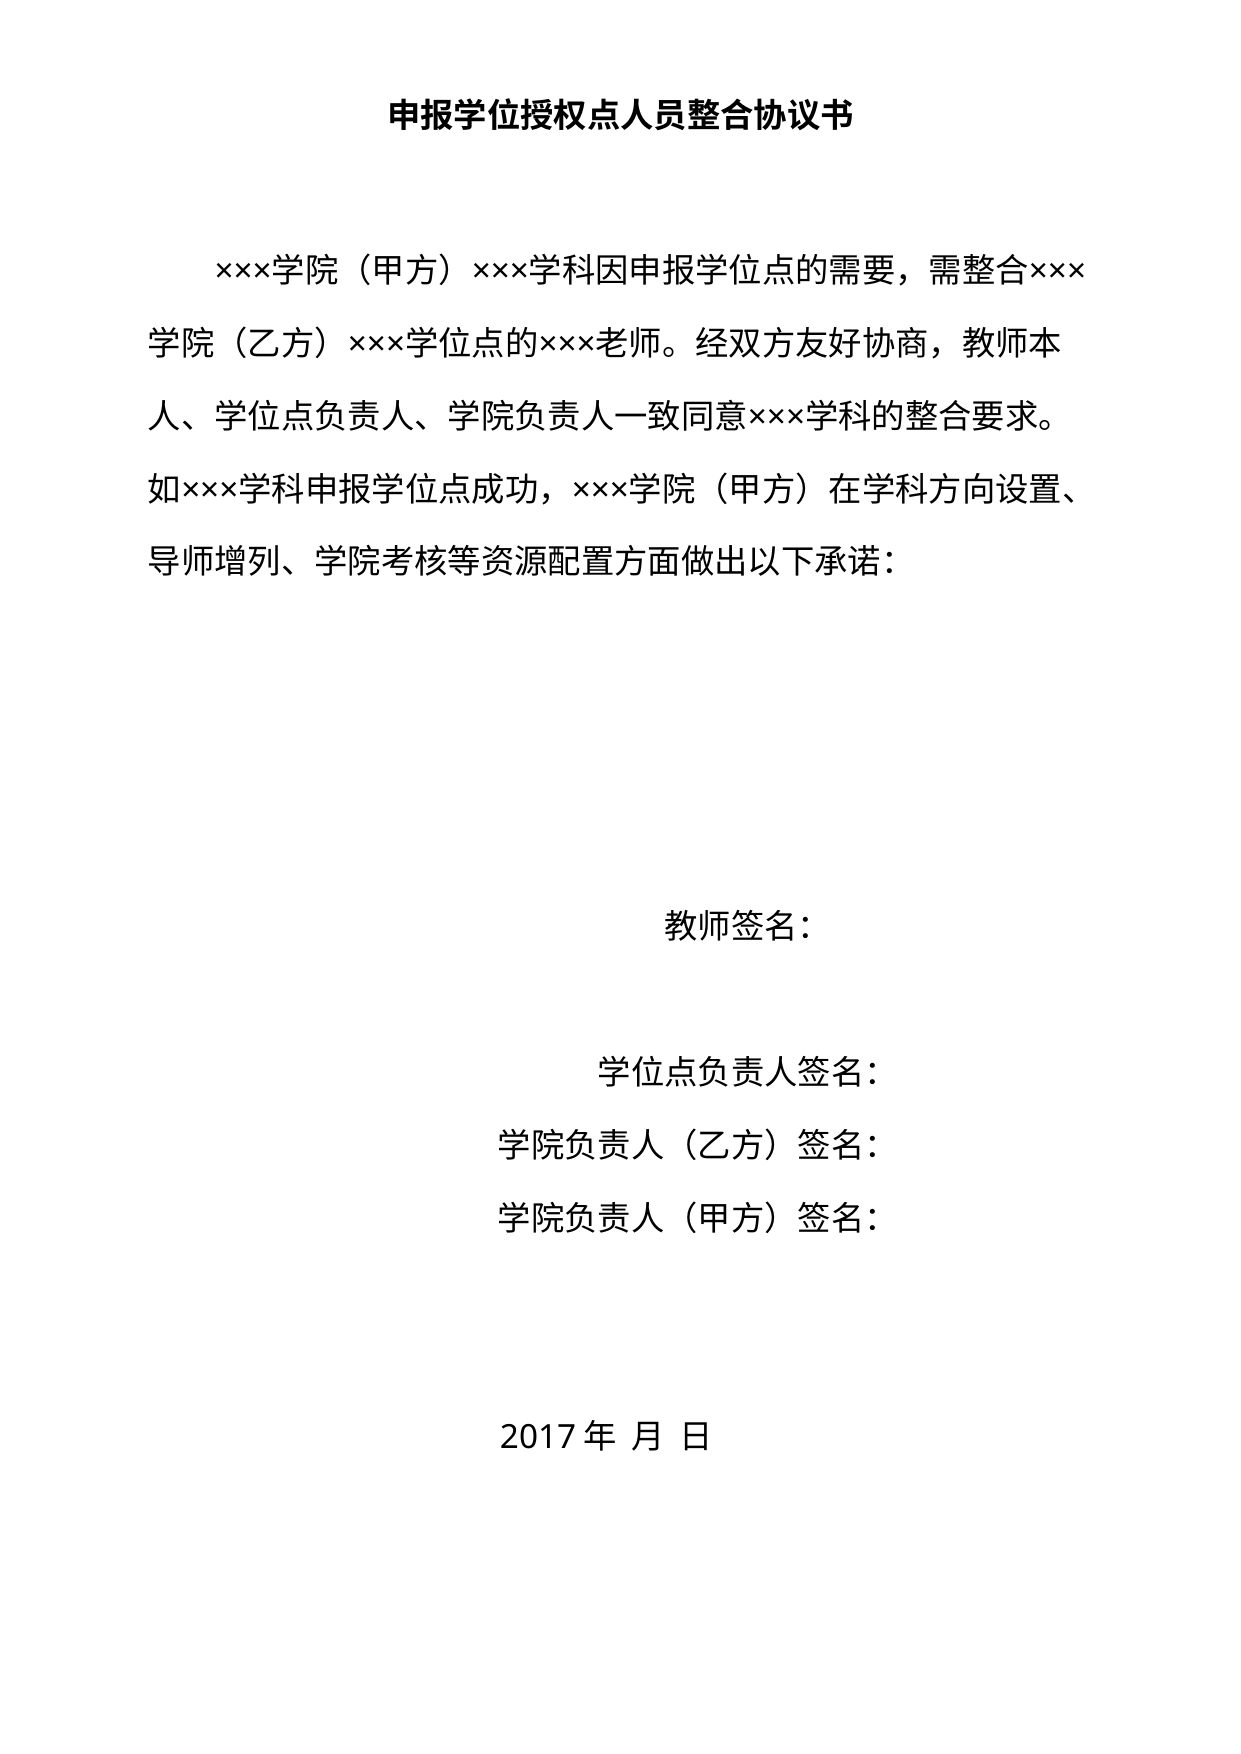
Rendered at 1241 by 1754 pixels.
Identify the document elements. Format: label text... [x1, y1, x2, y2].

text 教师签名： [148, 880, 1092, 953]
text ×××学院（甲方）×××学科因申报学位点的需要，需整合×××学院（乙方）×××学位点的×××老师。经双方友好协商，教师本人、学位点负责人、学院负责人一致同意×××学科的整合要求。如×××学科申报学位点成功，×××学院（甲方）在学科方向设置、导师增列、学院考核等资源配置方面做出以下承诺： [148, 224, 1092, 588]
text 2017年 月 日 [148, 1391, 1092, 1463]
text 学位点负责人签名： [148, 1026, 1092, 1099]
text 学院负责人（乙方）签名： [148, 1099, 1092, 1172]
text 申报学位授权点人员整合协议书 [148, 89, 1092, 137]
text 学院负责人（甲方）签名： [148, 1172, 1092, 1245]
